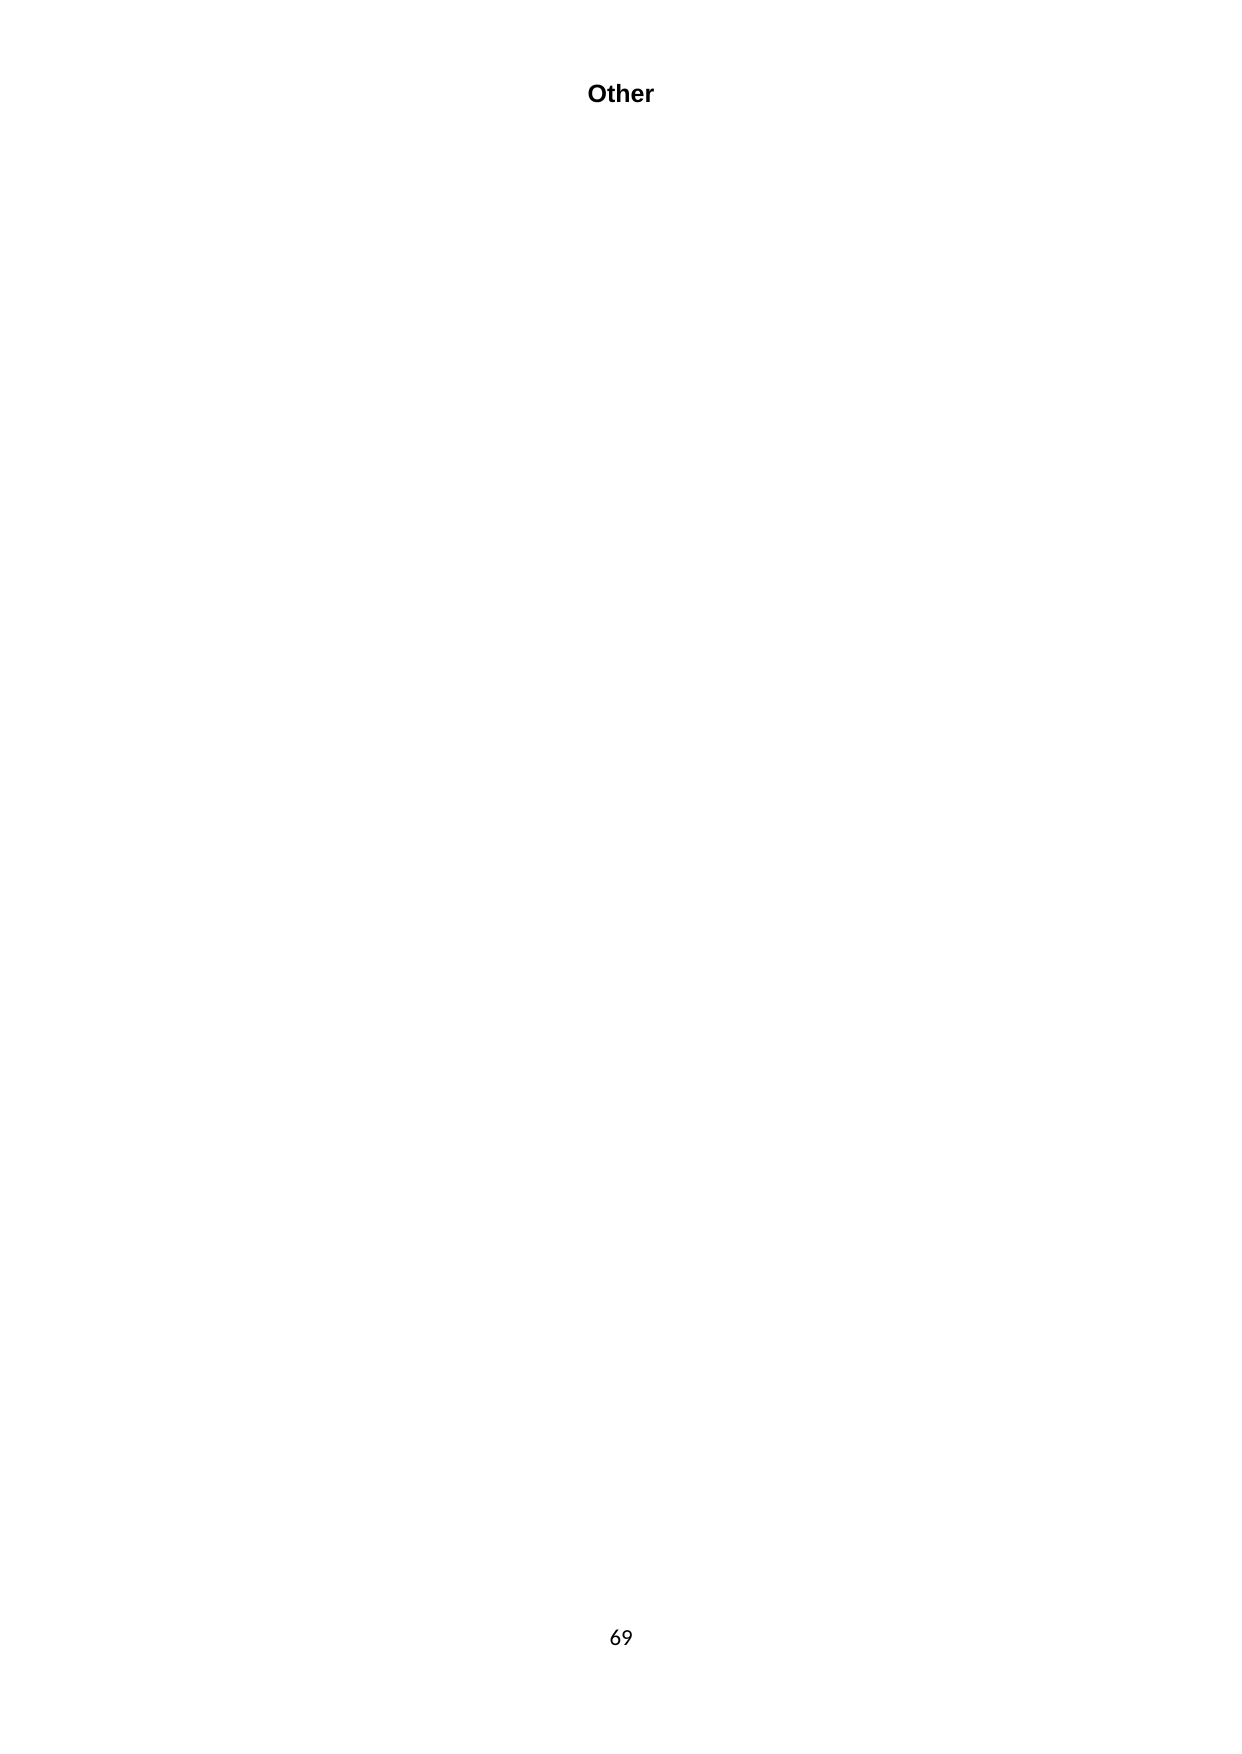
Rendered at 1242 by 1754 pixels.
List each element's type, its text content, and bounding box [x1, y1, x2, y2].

subtitle Other [64, 79, 1177, 108]
